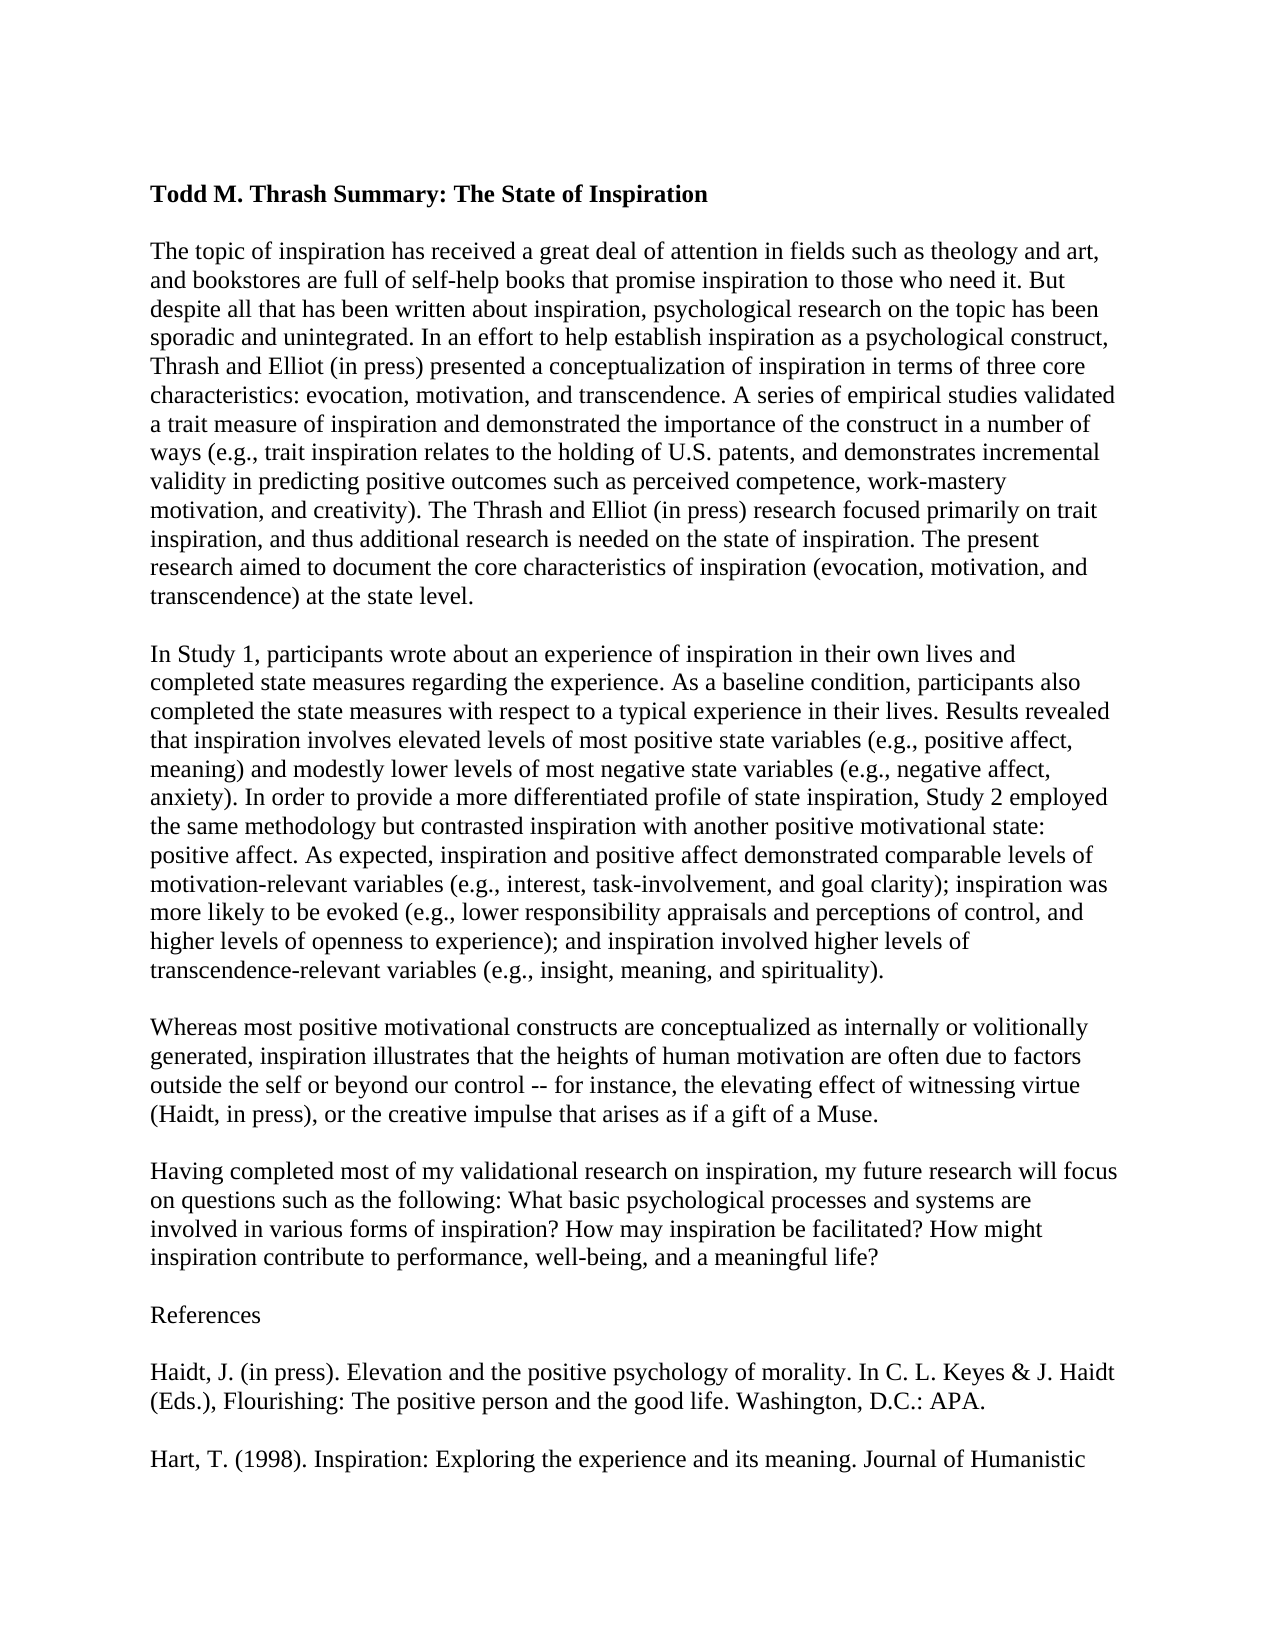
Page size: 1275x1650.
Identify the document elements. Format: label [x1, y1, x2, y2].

text [150, 179, 1125, 1472]
